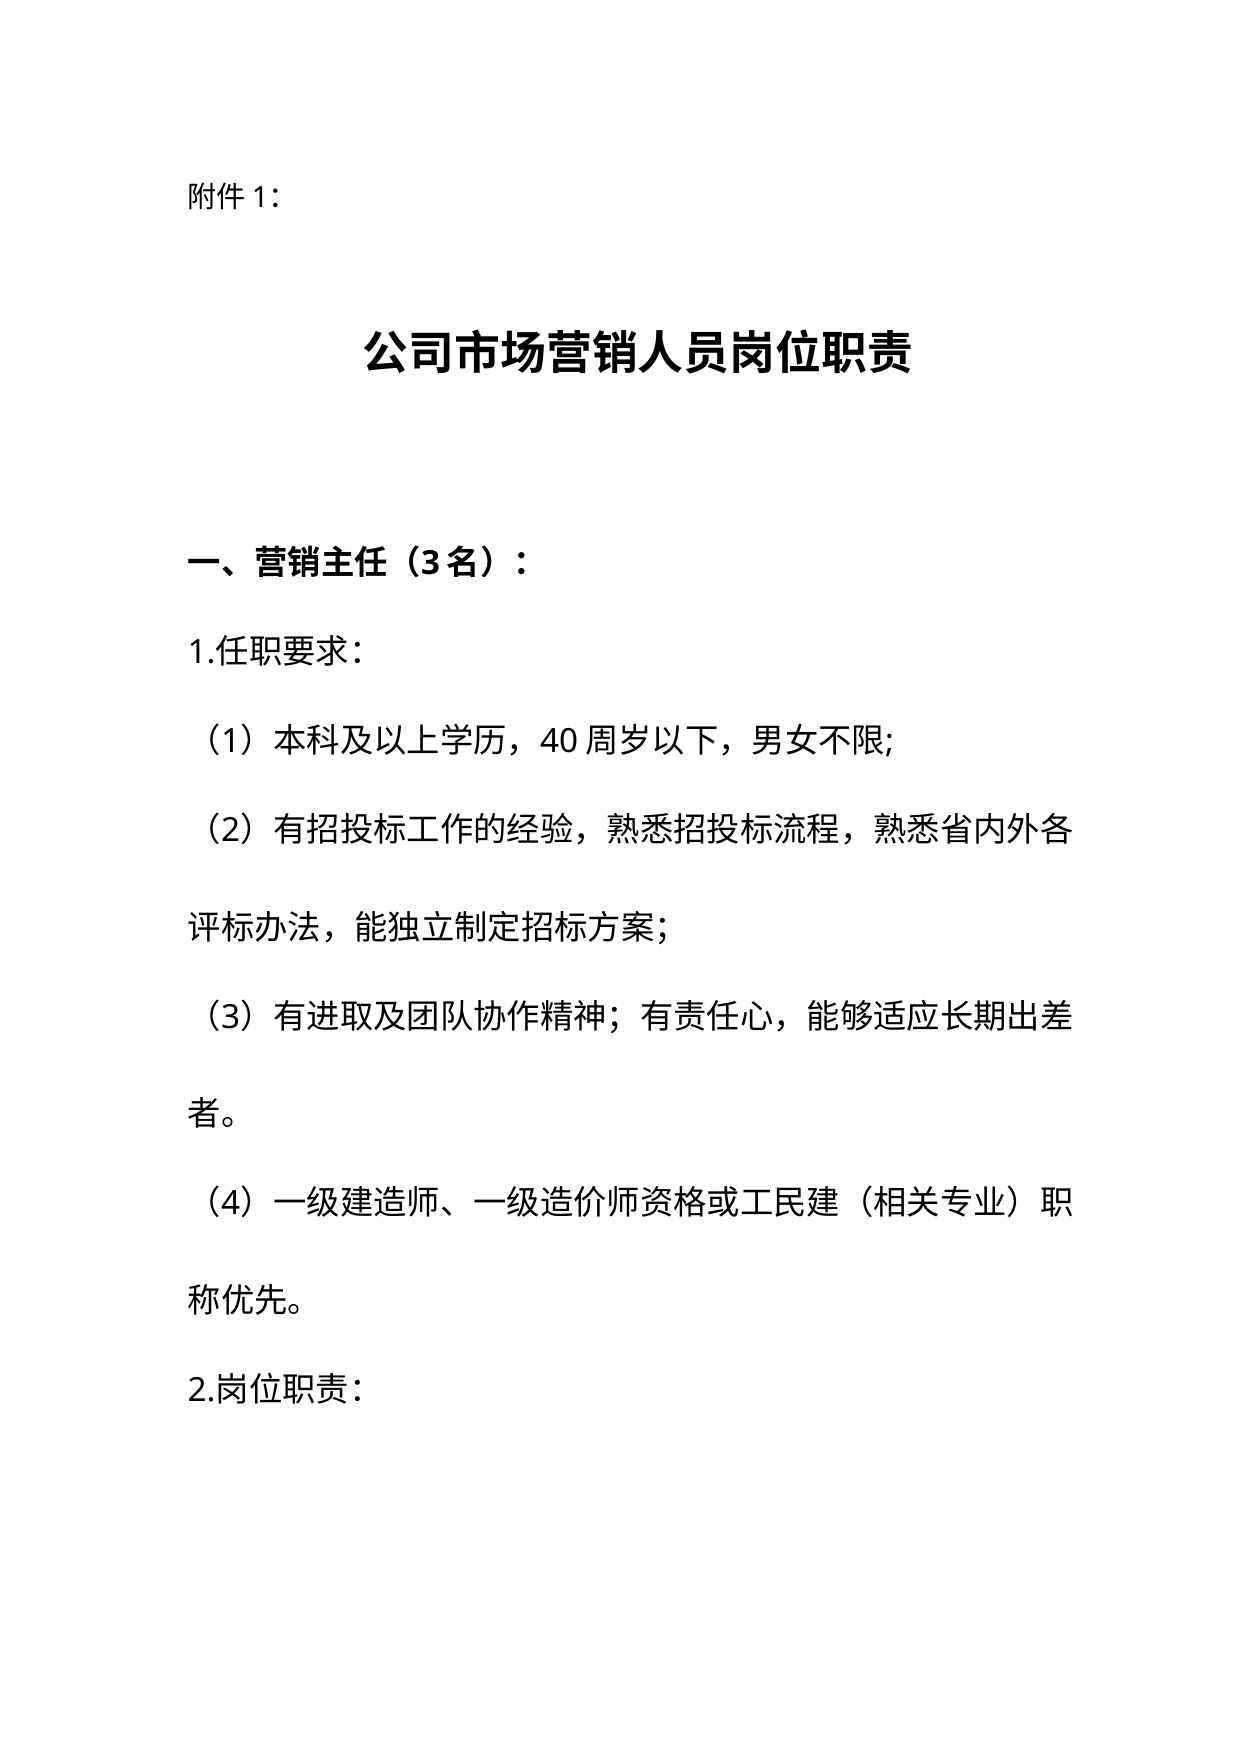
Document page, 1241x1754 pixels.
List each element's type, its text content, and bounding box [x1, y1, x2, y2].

text 附件1： [187, 162, 1088, 227]
list 有招投标工作的经验，熟悉招投标流程，熟悉省内外各评标办法，能独立制定招标方案； [187, 795, 1088, 957]
list 一级建造师、一级造价师资格或工民建（相关专业）职称优先。 [187, 1168, 1088, 1330]
list 有进取及团队协作精神；有责任心，能够适应长期出差者。 [187, 981, 1088, 1144]
text 一、营销主任（3名）： [187, 527, 1088, 592]
text 2.岗位职责： [187, 1354, 1088, 1419]
list 本科及以上学历，40周岁以下，男女不限; [187, 706, 1088, 771]
text 公司市场营销人员岗位职责 [187, 300, 1088, 398]
text 1.任职要求： [187, 616, 1088, 681]
